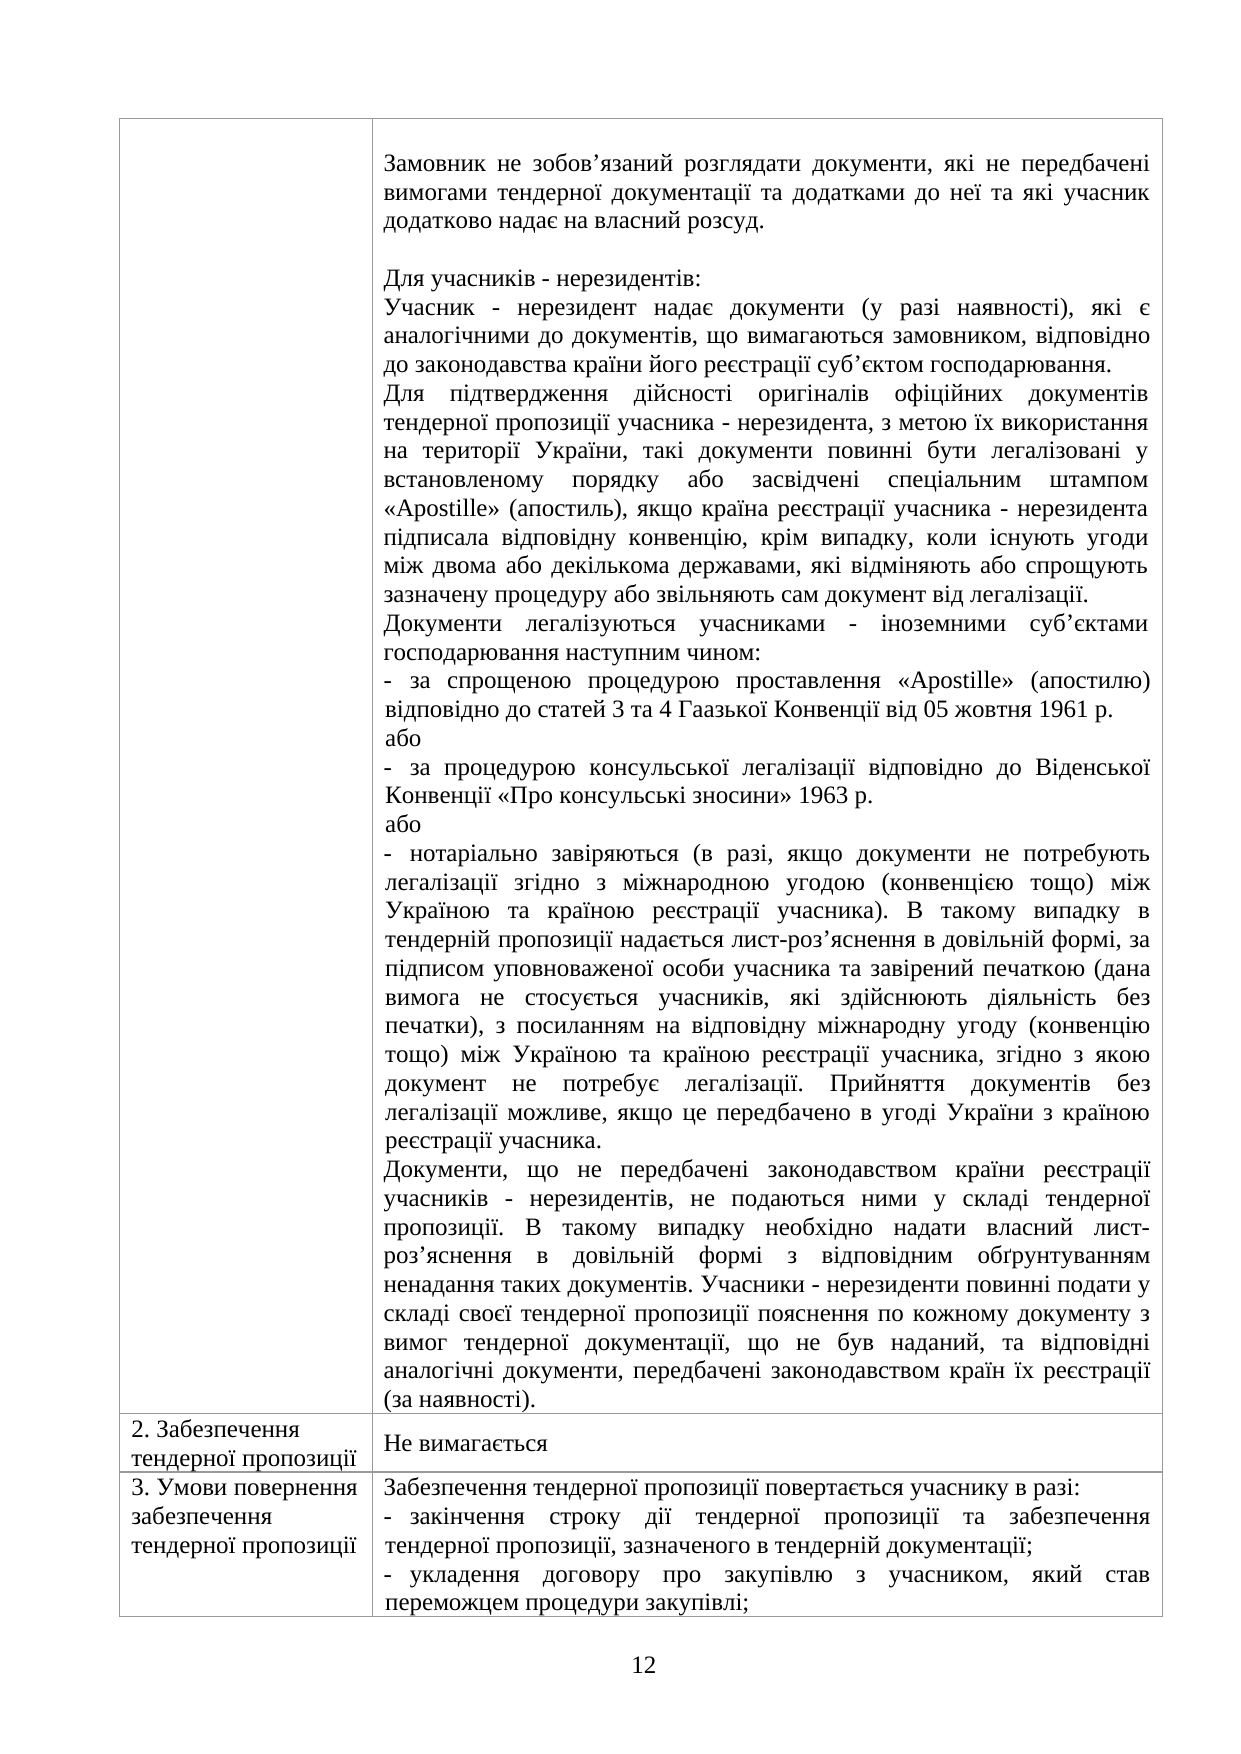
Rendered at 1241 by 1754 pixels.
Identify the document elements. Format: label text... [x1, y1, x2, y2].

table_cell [120, 119, 372, 1413]
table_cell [373, 1473, 1162, 1616]
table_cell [373, 119, 1162, 1413]
table_cell 2. Забезпечення тендерної пропозиції [120, 1414, 372, 1471]
table_cell Не вимагається [373, 1414, 1162, 1471]
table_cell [120, 1473, 372, 1616]
